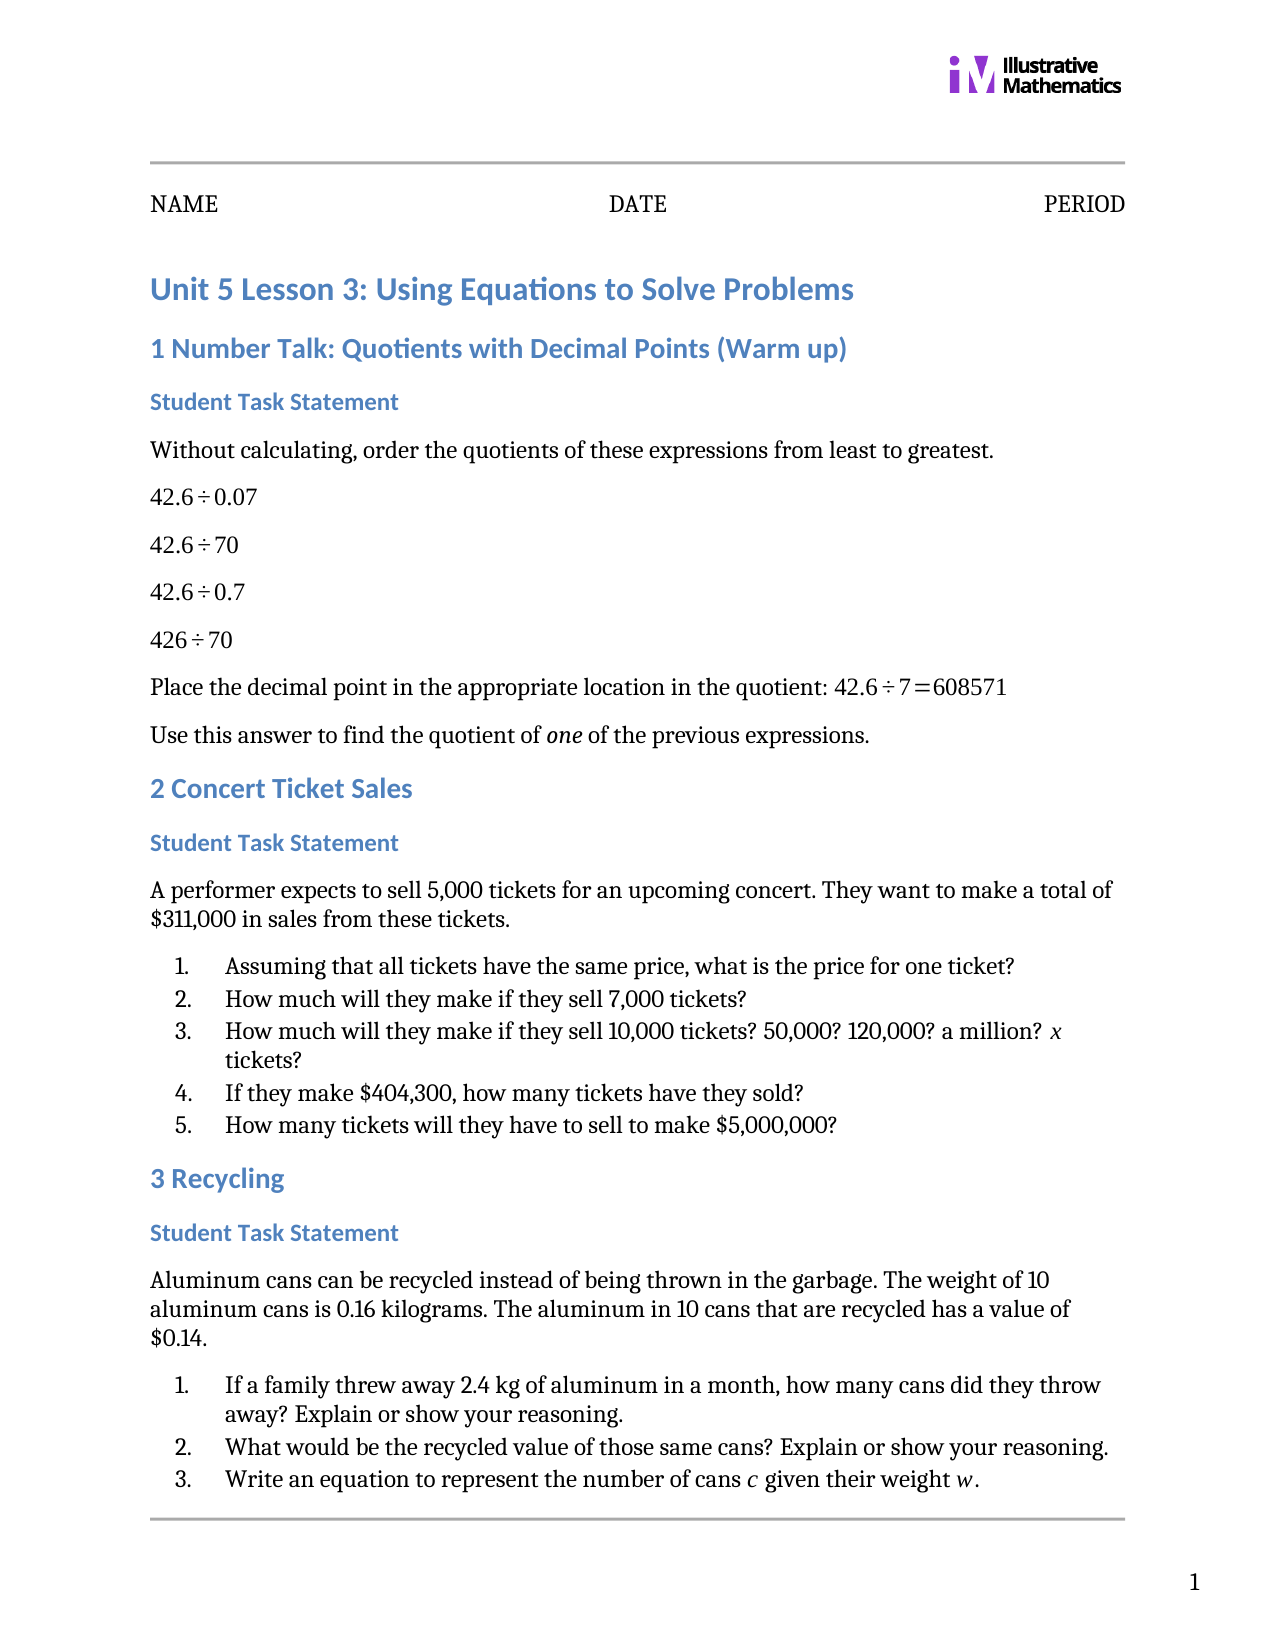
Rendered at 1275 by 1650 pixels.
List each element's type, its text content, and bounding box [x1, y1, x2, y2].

list If they make $404,300, how many tickets have they sold? [175, 1078, 1125, 1107]
subtitle Student Task Statement [150, 827, 1125, 857]
text Place the decimal point in the appropriate location in the quotient: [150, 673, 1125, 702]
list If a family threw away 2.4 kg of aluminum in a month, how many cans did they throw away? Explain or show your reasoning. [175, 1371, 1125, 1429]
subtitle 2 Concert Ticket Sales [150, 770, 1125, 806]
picture [949, 55, 1121, 93]
list How many tickets will they have to sell to make $5,000,000? [175, 1111, 1125, 1140]
list What would be the recycled value of those same cans? Explain or show your reasoning. [175, 1432, 1125, 1461]
text Aluminum cans can be recycled instead of being thrown in the garbage. The weight of 10 aluminum cans is 0.16 kilograms. The aluminum in 10 cans that are recycled has a value of $0.14. [150, 1266, 1125, 1352]
text A performer expects to sell 5,000 tickets for an upcoming concert. They want to make a total of $311,000 in sales from these tickets. [150, 876, 1125, 933]
subtitle Student Task Statement [150, 1217, 1125, 1247]
text Use this answer to find the quotient of one of the previous expressions. [150, 721, 1125, 749]
list Write an equation to represent the number of cans given their weight . [175, 1465, 1125, 1494]
list How much will they make if they sell 7,000 tickets? [175, 985, 1125, 1013]
subtitle 1 Number Talk: Quotients with Decimal Points (Warm up) [150, 330, 1125, 366]
subtitle Student Task Statement [150, 386, 1125, 417]
list Assuming that all tickets have the same price, what is the price for one ticket? [175, 952, 1125, 981]
text Without calculating, order the quotients of these expressions from least to greatest. [150, 436, 1125, 464]
subtitle 3 Recycling [150, 1161, 1125, 1196]
list How much will they make if they sell 10,000 tickets? 50,000? 120,000? a million? tickets? [175, 1017, 1125, 1075]
subtitle Unit 5 Lesson 3: Using Equations to Solve Problems [150, 268, 1125, 309]
